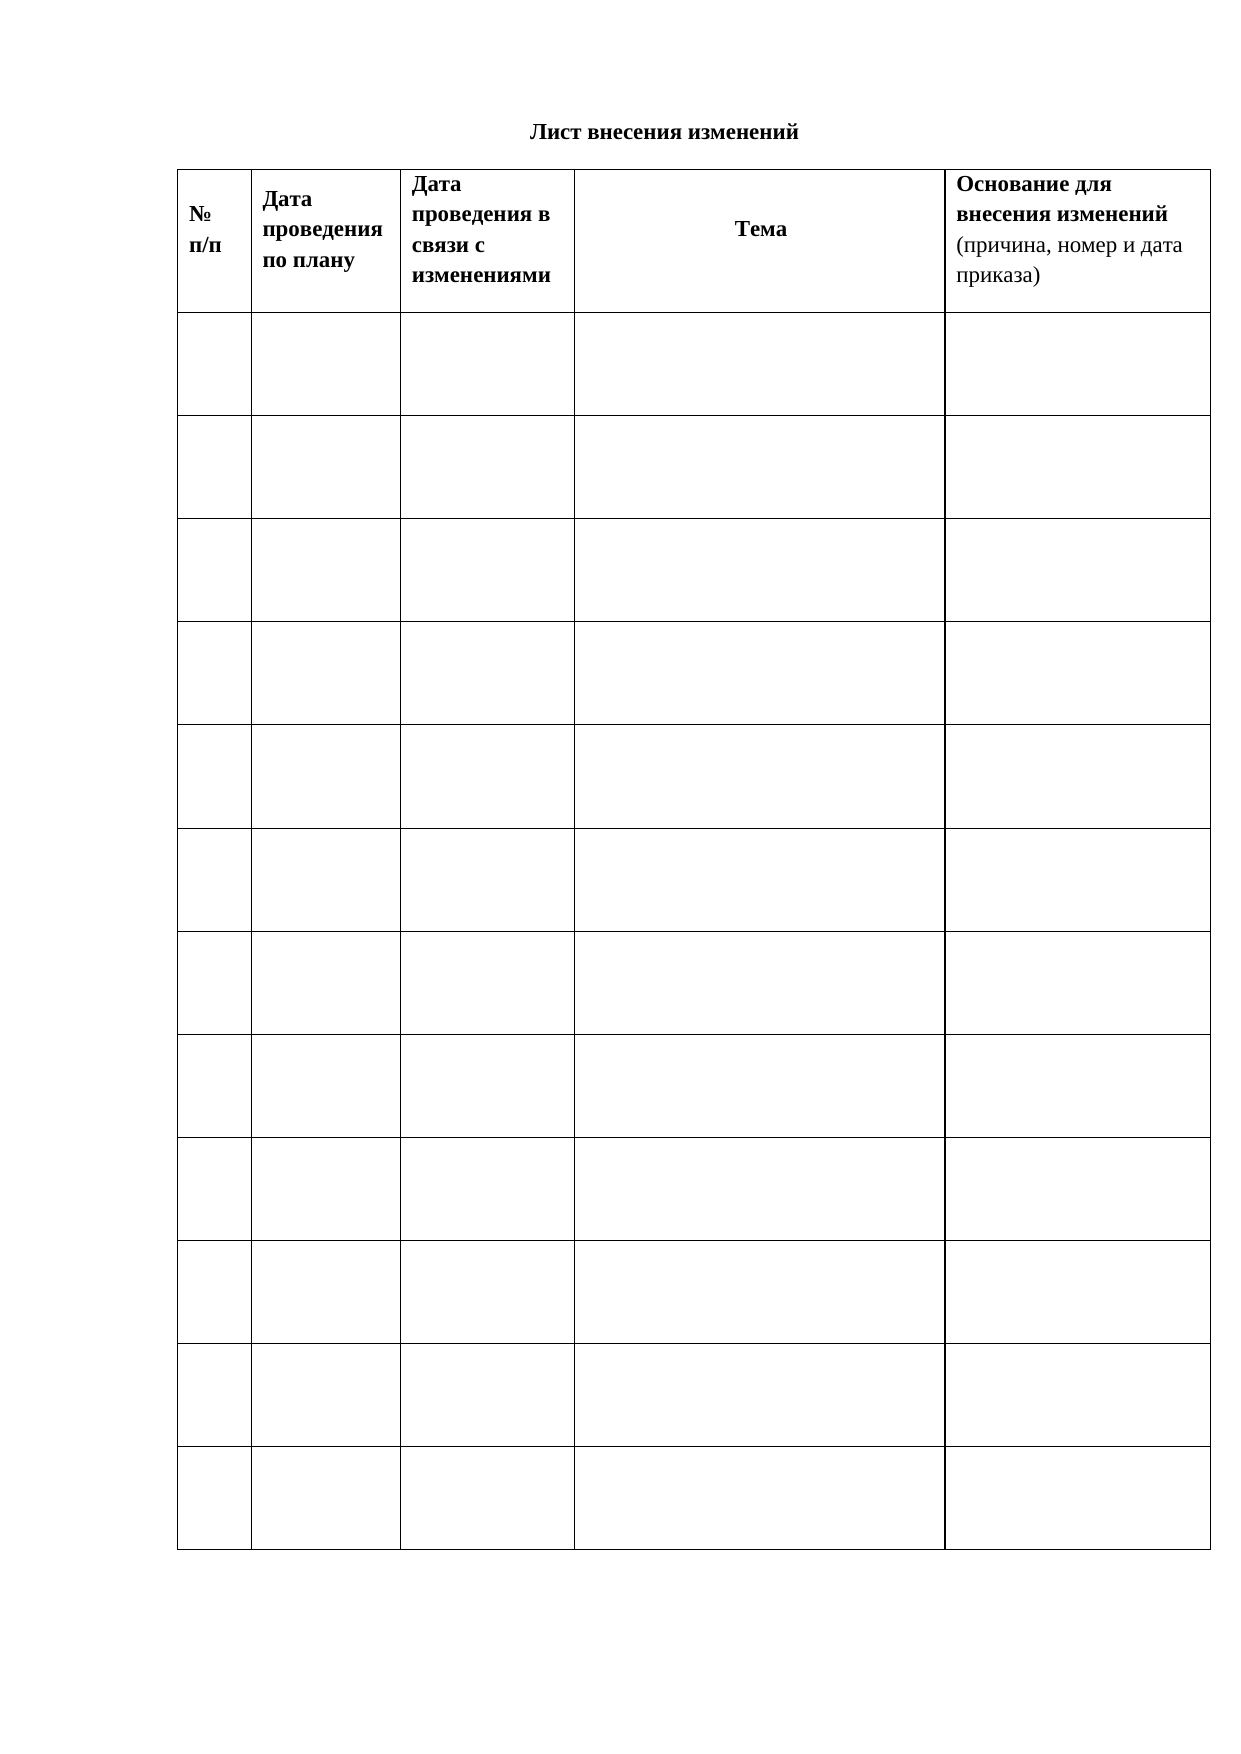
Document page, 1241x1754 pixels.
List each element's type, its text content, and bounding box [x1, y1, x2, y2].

table_header Дата проведения в связи с изменениями [401, 170, 574, 312]
table_cell [946, 1138, 1210, 1240]
table_cell [252, 725, 400, 827]
table_header Дата проведения по плану [252, 170, 400, 312]
table_cell [178, 622, 251, 724]
table_cell [946, 1035, 1210, 1137]
table_cell [401, 1447, 574, 1549]
table_cell [178, 725, 251, 827]
table_cell [178, 932, 251, 1034]
table_cell [178, 829, 251, 931]
table_cell [401, 725, 574, 827]
table_cell [575, 1447, 944, 1549]
table_cell [252, 313, 400, 415]
text Лист внесения изменений [177, 118, 1152, 144]
table_cell [401, 622, 574, 724]
table_cell [946, 416, 1210, 518]
table_cell [946, 1447, 1210, 1549]
table_cell [575, 622, 944, 724]
table_cell [252, 416, 400, 518]
table_cell [401, 313, 574, 415]
table_cell [178, 313, 251, 415]
table_header № п/п [178, 170, 251, 312]
table_cell [946, 313, 1210, 415]
table_cell [575, 829, 944, 931]
table_cell [575, 1241, 944, 1343]
table_header Тема [575, 170, 944, 312]
table_cell [252, 1035, 400, 1137]
table_cell [575, 519, 944, 621]
table_cell [252, 829, 400, 931]
table_cell [252, 519, 400, 621]
table_cell [401, 829, 574, 931]
table_cell [946, 725, 1210, 827]
table_cell [178, 1241, 251, 1343]
table_cell [252, 622, 400, 724]
table_cell [252, 1344, 400, 1446]
table_cell [252, 1241, 400, 1343]
table_cell [401, 519, 574, 621]
table_cell [252, 932, 400, 1034]
table_cell [946, 829, 1210, 931]
table_cell [178, 1447, 251, 1549]
table_cell [946, 622, 1210, 724]
table_cell [575, 1344, 944, 1446]
table_cell [401, 416, 574, 518]
table_cell [401, 1344, 574, 1446]
table_cell [401, 1241, 574, 1343]
table_cell [946, 932, 1210, 1034]
table_cell [575, 416, 944, 518]
table_cell [946, 1241, 1210, 1343]
table_cell [575, 1035, 944, 1137]
table_cell [946, 519, 1210, 621]
table_cell [178, 1138, 251, 1240]
table_cell [401, 932, 574, 1034]
table_cell [946, 1344, 1210, 1446]
table_cell [178, 519, 251, 621]
table_cell [401, 1138, 574, 1240]
table_cell [575, 725, 944, 827]
table_cell [401, 1035, 574, 1137]
table_cell [575, 1138, 944, 1240]
table_cell [178, 1344, 251, 1446]
table_cell [252, 1138, 400, 1240]
table_header Основание для внесения изменений (причина, номер и дата приказа) [946, 170, 1210, 312]
table_cell [252, 1447, 400, 1549]
table_cell [575, 313, 944, 415]
table_cell [575, 932, 944, 1034]
table_cell [178, 416, 251, 518]
table_cell [178, 1035, 251, 1137]
